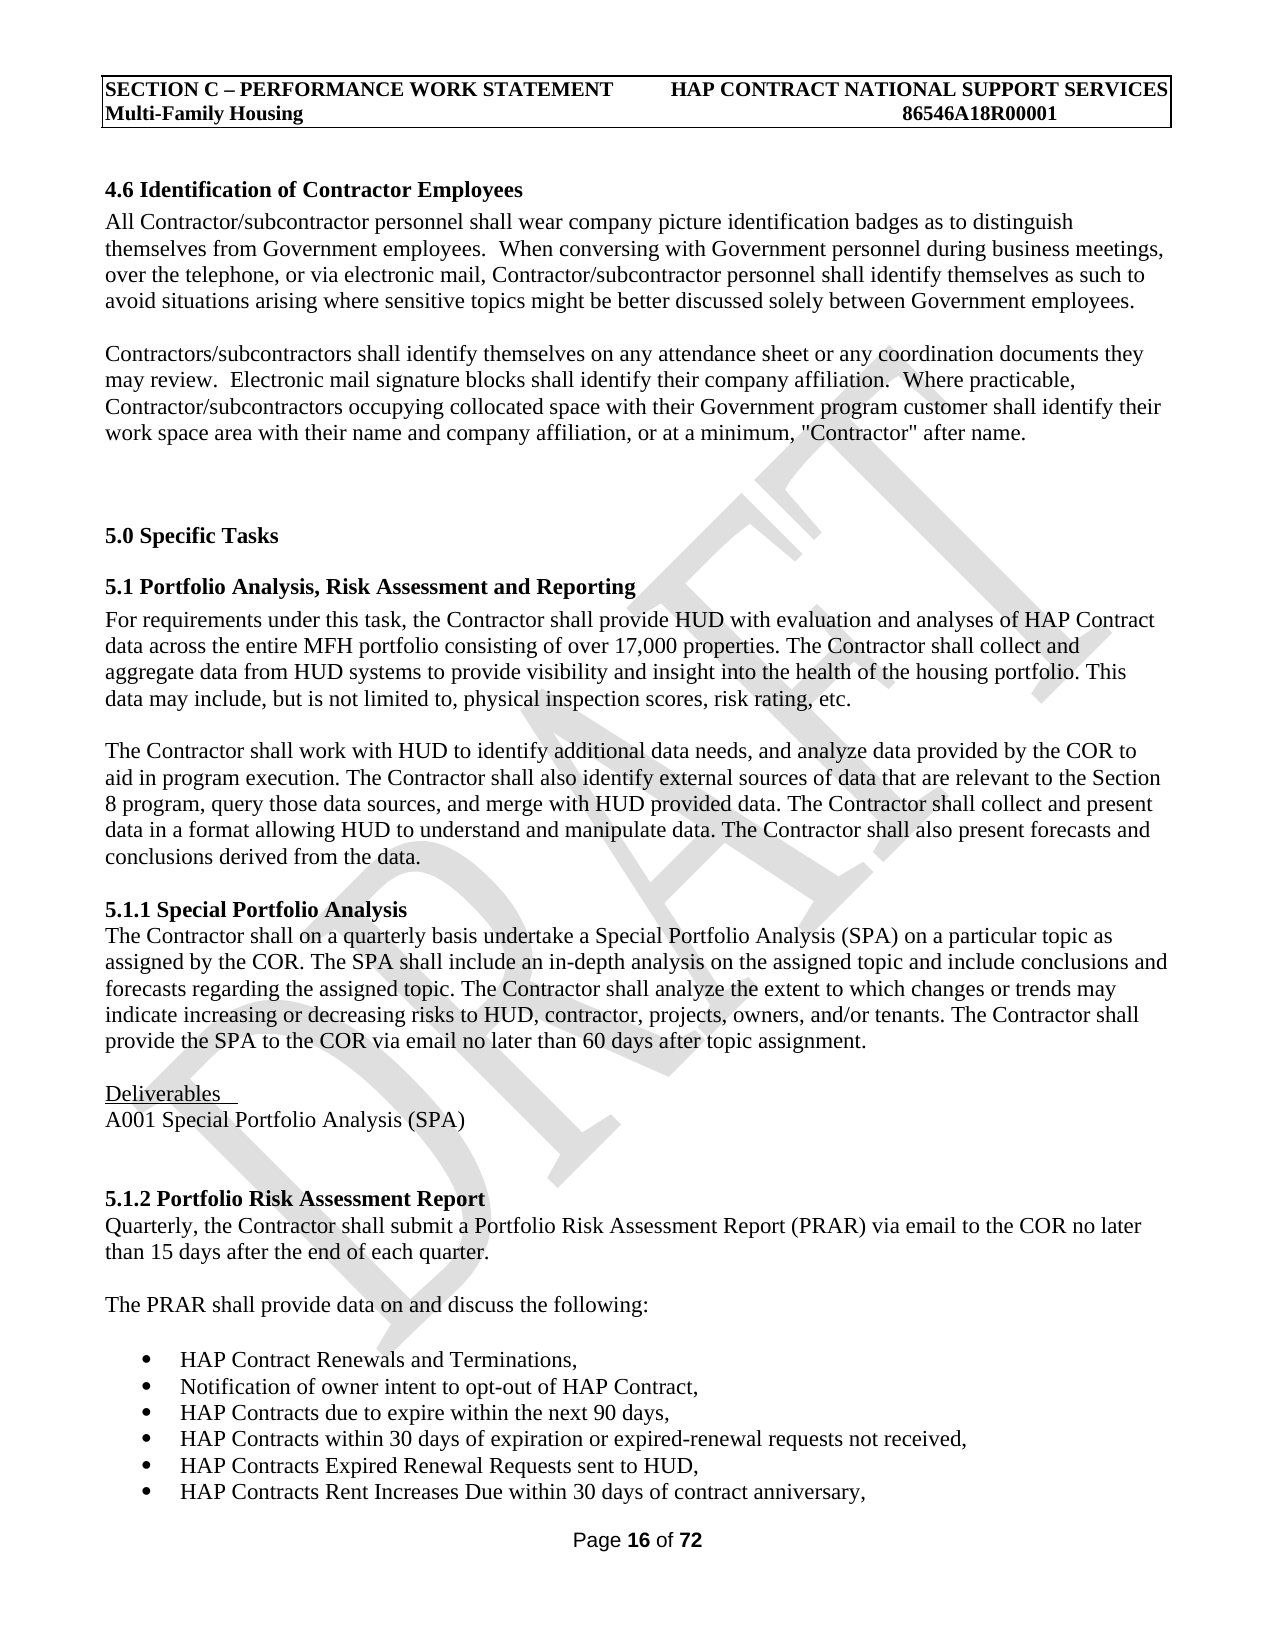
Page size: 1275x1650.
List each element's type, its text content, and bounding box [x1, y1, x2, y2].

text Deliverables A001 Special Portfolio Analysis (SPA) [105, 1080, 1170, 1133]
text For requirements under this task, the Contractor shall provide HUD with evaluation and analyses of HAP Contract data across the entire MFH portfolio consisting of over 17,000 properties. The Contractor shall collect and aggregate data from HUD systems to provide visibility and insight into the health of the housing portfolio. This data may include, but is not limited to, physical inspection scores, risk rating, etc. [105, 606, 1170, 711]
list HAP Contract Renewals and Terminations, [142, 1346, 1170, 1373]
list HAP Contracts due to expire within the next 90 days, [142, 1399, 1170, 1426]
text 5.1.2 Portfolio Risk Assessment Report [105, 1186, 1170, 1212]
text The PRAR shall provide data on and discuss the following: [105, 1291, 1170, 1317]
text All Contractor/subcontractor personnel shall wear company picture identification badges as to distinguish themselves from Government employees. When conversing with Government personnel during business meetings, over the telephone, or via electronic mail, Contractor/subcontractor personnel shall identify themselves as such to avoid situations arising where sensitive topics might be better discussed solely between Government employees. [105, 208, 1170, 314]
text The Contractor shall work with HUD to identify additional data needs, and analyze data provided by the COR to aid in program execution. The Contractor shall also identify external sources of data that are relevant to the Section 8 program, query those data sources, and merge with HUD provided data. The Contractor shall collect and present data in a format allowing HUD to understand and manipulate data. The Contractor shall also present forecasts and conclusions derived from the data. [105, 737, 1170, 869]
subtitle 4.6 Identification of Contractor Employees [105, 176, 1170, 202]
list HAP Contracts Expired Renewal Requests sent to HUD, [142, 1452, 1170, 1478]
list Notification of owner intent to opt-out of HAP Contract, [142, 1373, 1170, 1399]
list HAP Contracts within 30 days of expiration or expired-renewal requests not received, [142, 1426, 1170, 1452]
text Quarterly, the Contractor shall submit a Portfolio Risk Assessment Report (PRAR) via email to the COR no later than 15 days after the end of each quarter. [105, 1212, 1170, 1264]
text Contractors/subcontractors shall identify themselves on any attendance sheet or any coordination documents they may review. Electronic mail signature blocks shall identify their company affiliation. Where practicable, Contractor/subcontractors occupying collocated space with their Government program customer shall identify their work space area with their name and company affiliation, or at a minimum, "Contractor" after name. [105, 340, 1170, 445]
subtitle 5.1 Portfolio Analysis, Risk Assessment and Reporting [105, 573, 1170, 599]
text 5.1.1 Special Portfolio Analysis [105, 896, 1170, 922]
subtitle 5.0 Specific Tasks [105, 522, 1170, 548]
text The Contractor shall on a quarterly basis undertake a Special Portfolio Analysis (SPA) on a particular topic as assigned by the COR. The SPA shall include an in-depth analysis on the assigned topic and include conclusions and forecasts regarding the assigned topic. The Contractor shall analyze the extent to which changes or trends may indicate increasing or decreasing risks to HUD, contractor, projects, owners, and/or tenants. The Contractor shall provide the SPA to the COR via email no later than 60 days after topic assignment. [105, 922, 1170, 1054]
list HAP Contracts Rent Increases Due within 30 days of contract anniversary, [142, 1478, 1170, 1504]
